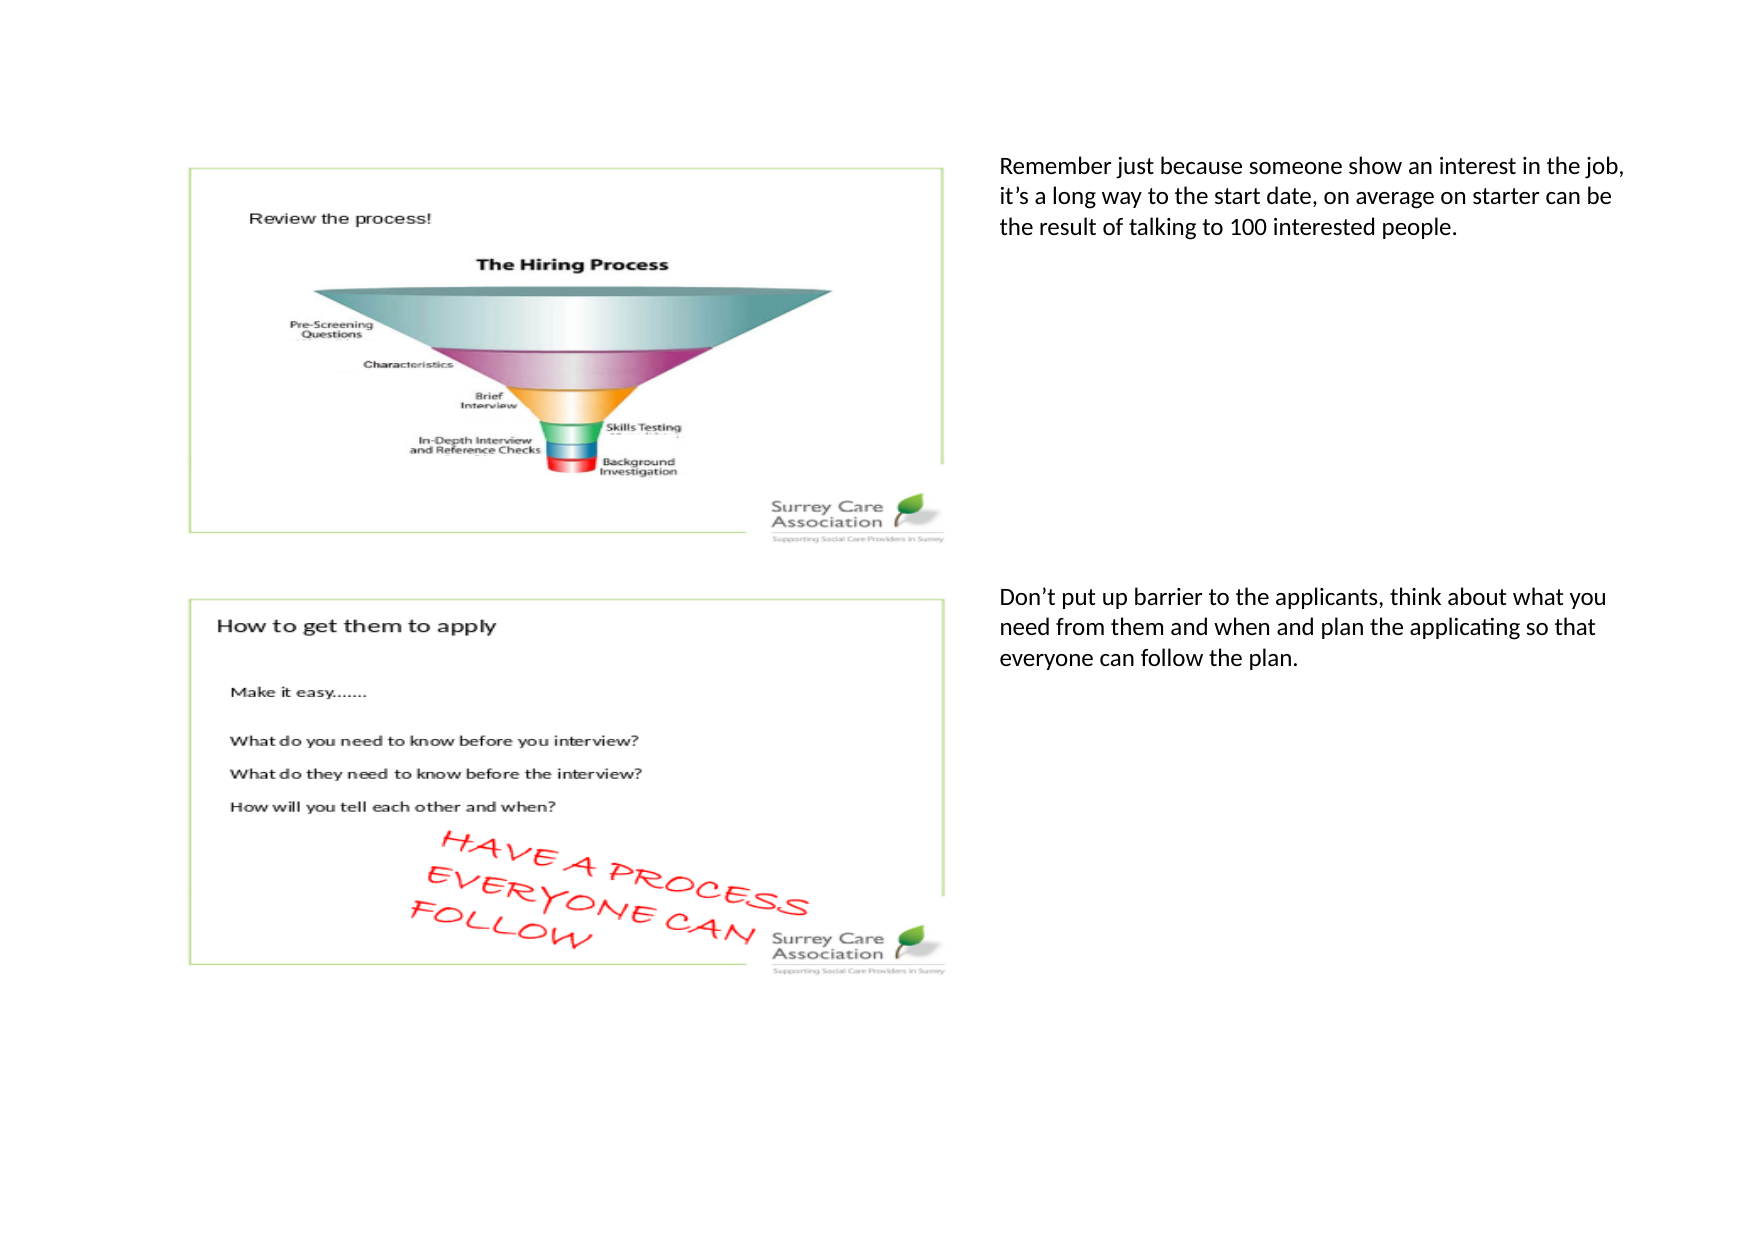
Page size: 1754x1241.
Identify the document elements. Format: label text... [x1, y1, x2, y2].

table_cell [150, 150, 988, 581]
table_cell Remember just because someone show an interest in the job, it’s a long way to the start date, on average on starter can be the result of talking to 100 interested people. [988, 150, 1653, 581]
table_cell [150, 581, 988, 1013]
table_cell Don’t put up barrier to the applicants, think about what you need from them and when and plan the applicating so that everyone can follow the plan. [988, 581, 1653, 1013]
